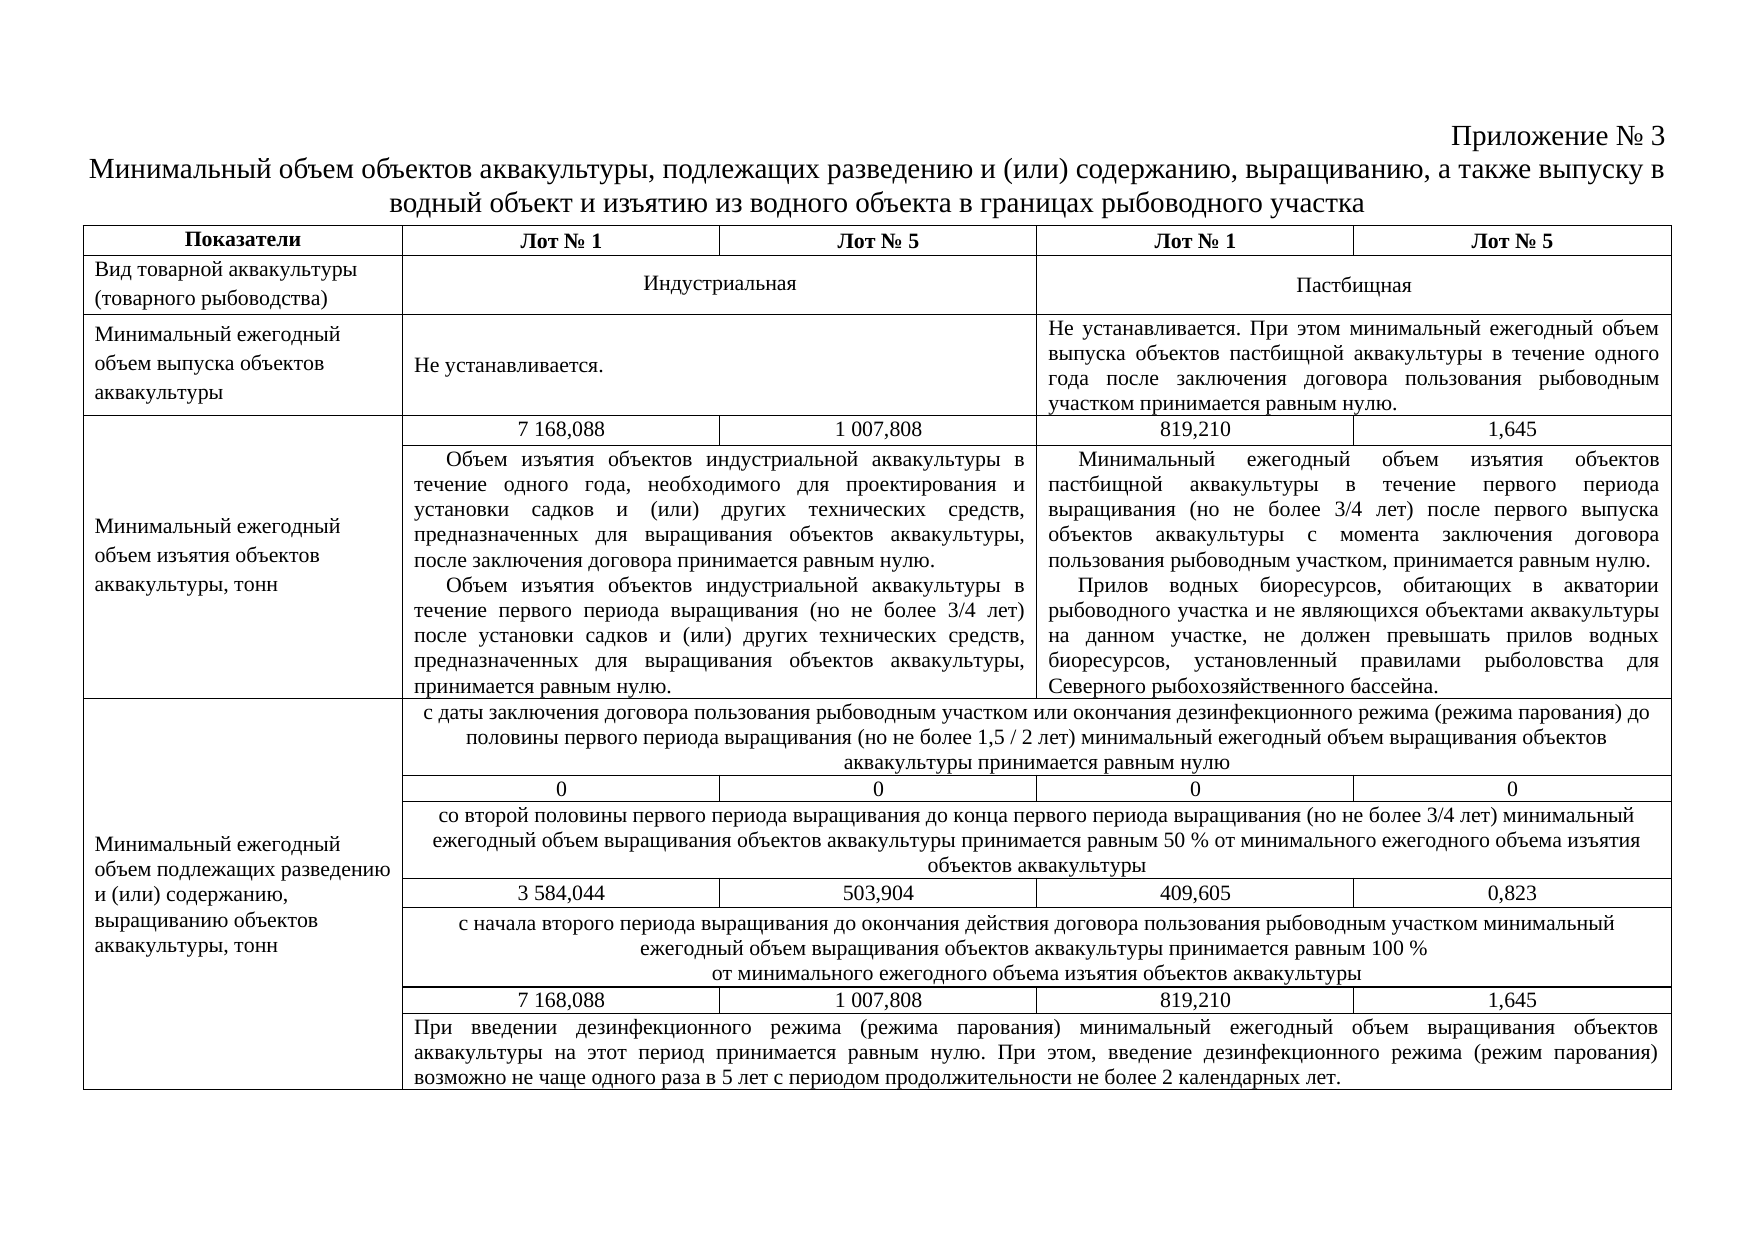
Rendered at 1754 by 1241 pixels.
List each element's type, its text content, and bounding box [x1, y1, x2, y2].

table_cell Не устанавливается. При этом минимальный ежегодный объем выпуска объектов пастбищной аквакультуры в течение одного года после заключения договора пользования рыбоводным участком принимается равным нулю. [1037, 315, 1671, 415]
table_cell Не устанавливается. [403, 315, 1036, 415]
table_cell 819,210 [1037, 416, 1353, 445]
table_cell Объем изъятия объектов индустриальной аквакультуры в течение одного года, необходимого для проектирования и установки садков и (или) других технических средств, предназначенных для выращивания объектов аквакультуры, после заключения договора принимается равным нулю. Объем изъятия объектов индустриальной аквакультуры в течение первого периода выращивания (но не более 3/4 лет) после установки садков и (или) других технических средств, предназначенных для выращивания объектов аквакультуры, принимается равным нулю. [403, 446, 1036, 698]
table_cell 0 [1354, 776, 1671, 801]
table_cell Минимальный ежегодный объем подлежащих разведению и (или) содержанию, выращиванию объектов аквакультуры, тонн [84, 699, 402, 1089]
subtitle Минимальный объем объектов аквакультуры, подлежащих разведению и (или) содержанию, выращиванию, а также выпуску в водный объект и изъятию из водного объекта в границах рыбоводного участка [89, 152, 1665, 219]
table_cell 1,645 [1354, 988, 1671, 1013]
table_cell с начала второго периода выращивания до окончания действия договора пользования рыбоводным участком минимальный ежегодный объем выращивания объектов аквакультуры принимается равным 100 % от минимального ежегодного объема изъятия объектов аквакультуры [403, 908, 1671, 986]
table_cell 7 168,088 [403, 988, 719, 1013]
table_cell 0 [720, 776, 1036, 801]
table_cell Вид товарной аквакультуры (товарного рыбоводства) [84, 256, 402, 313]
table_cell Пастбищная [1037, 256, 1671, 313]
table_header Лот № 1 [1037, 226, 1353, 255]
table_cell 0 [1037, 776, 1353, 801]
table_cell 1,645 [1354, 416, 1671, 445]
table_cell 0 [403, 776, 719, 801]
table_cell 3 584,044 [403, 879, 719, 907]
table_cell Минимальный ежегодный объем выпуска объектов аквакультуры [84, 315, 402, 415]
table_cell Минимальный ежегодный объем изъятия объектов аквакультуры, тонн [84, 416, 402, 698]
table_cell 1 007,808 [720, 416, 1036, 445]
table_cell с даты заключения договора пользования рыбоводным участком или окончания дезинфекционного режима (режима парования) до половины первого периода выращивания (но не более 1,5 / 2 лет) минимальный ежегодный объем выращивания объектов аквакультуры принимается равным нулю [403, 699, 1671, 774]
table_cell 503,904 [720, 879, 1036, 907]
table_cell 1 007,808 [720, 988, 1036, 1013]
table_cell Индустриальная [403, 256, 1036, 313]
table_cell 409,605 [1037, 879, 1353, 907]
table_cell 7 168,088 [403, 416, 719, 445]
table_cell со второй половины первого периода выращивания до конца первого периода выращивания (но не более 3/4 лет) минимальный ежегодный объем выращивания объектов аквакультуры принимается равным 50 % от минимального ежегодного объема изъятия объектов аквакультуры [403, 802, 1671, 877]
table_cell При введении дезинфекционного режима (режима парования) минимальный ежегодный объем выращивания объектов аквакультуры на этот период принимается равным нулю. При этом, введение дезинфекционного режима (режим парования) возможно не чаще одного раза в 5 лет с периодом продолжительности не более 2 календарных лет. [403, 1014, 1671, 1089]
table_header Лот № 5 [1354, 226, 1671, 255]
text Приложение № 3 [89, 118, 1665, 152]
table_cell 819,210 [1037, 988, 1353, 1013]
table_header Лот № 1 [403, 226, 719, 255]
table_header Показатели [84, 226, 402, 255]
table_header Лот № 5 [720, 226, 1036, 255]
table_cell 0,823 [1354, 879, 1671, 907]
table_cell Минимальный ежегодный объем изъятия объектов пастбищной аквакультуры в течение первого периода выращивания (но не более 3/4 лет) после первого выпуска объектов аквакультуры с момента заключения договора пользования рыбоводным участком, принимается равным нулю. Прилов водных биоресурсов, обитающих в акватории рыбоводного участка и не являющихся объектами аквакультуры на данном участке, не должен превышать прилов водных биоресурсов, установленный правилами рыболовства для Северного рыбохозяйственного бассейна. [1037, 446, 1671, 698]
